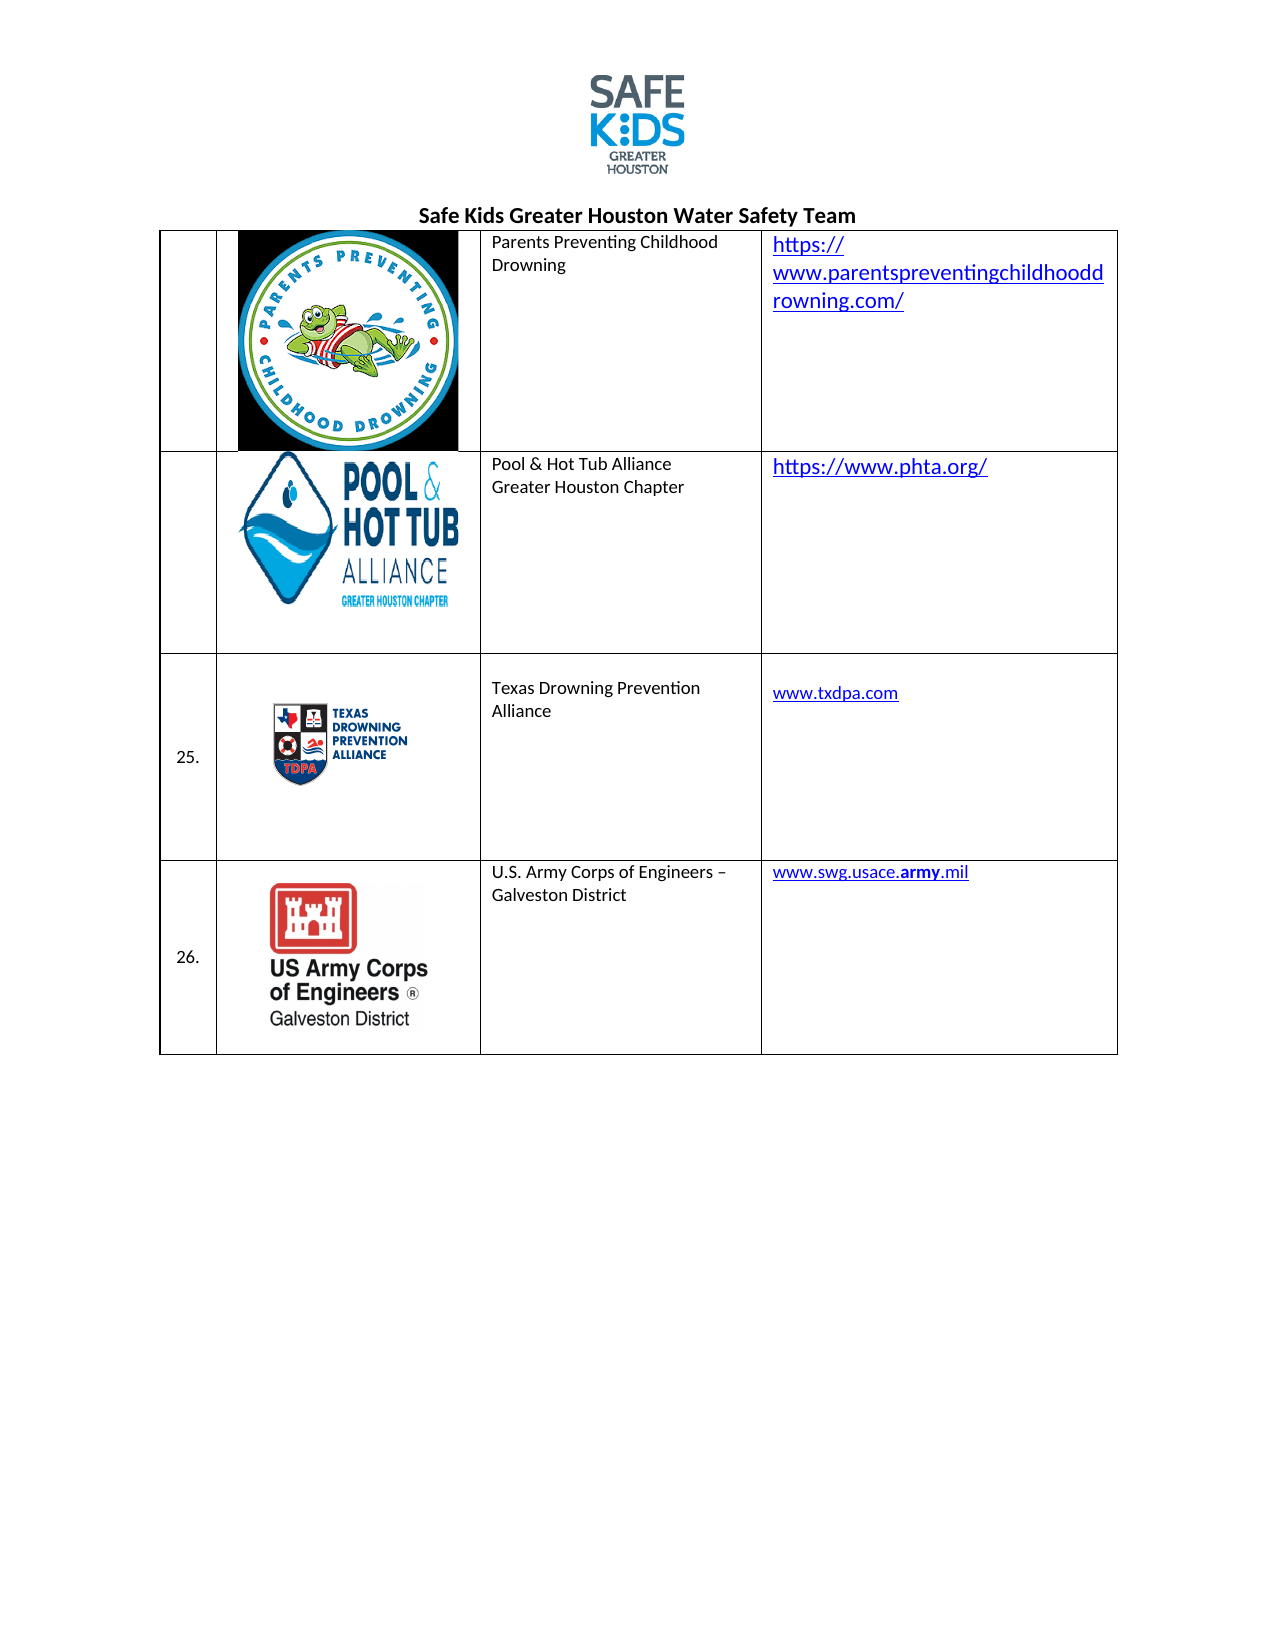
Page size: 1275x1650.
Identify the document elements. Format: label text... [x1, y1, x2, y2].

table_cell Parents Preventing Childhood Drowning [481, 231, 761, 451]
picture [590, 75, 685, 174]
table_cell [217, 654, 480, 860]
table_cell [161, 452, 216, 652]
table_cell www.txdpa.com [762, 654, 1117, 860]
table_cell https://www.phta.org/ [762, 452, 1117, 652]
table_cell Texas Drowning Prevention Alliance [481, 654, 761, 860]
table_cell Pool & Hot Tub Alliance Greater Houston Chapter [481, 452, 761, 652]
table_cell [161, 231, 216, 451]
table_cell [217, 861, 480, 1053]
table_cell https://www.parentspreventingchildhooddrowning.com/ [762, 231, 1117, 451]
table_cell [217, 231, 238, 451]
picture [238, 230, 459, 607]
table_cell www.swg.usace.army.mil [762, 861, 1117, 1053]
table_cell [459, 231, 480, 451]
table_cell 26. [161, 861, 216, 1053]
table_cell [217, 452, 480, 652]
table_cell 25. [161, 654, 216, 860]
picture [268, 883, 428, 1031]
table_cell U.S. Army Corps of Engineers – Galveston District [481, 861, 761, 1053]
